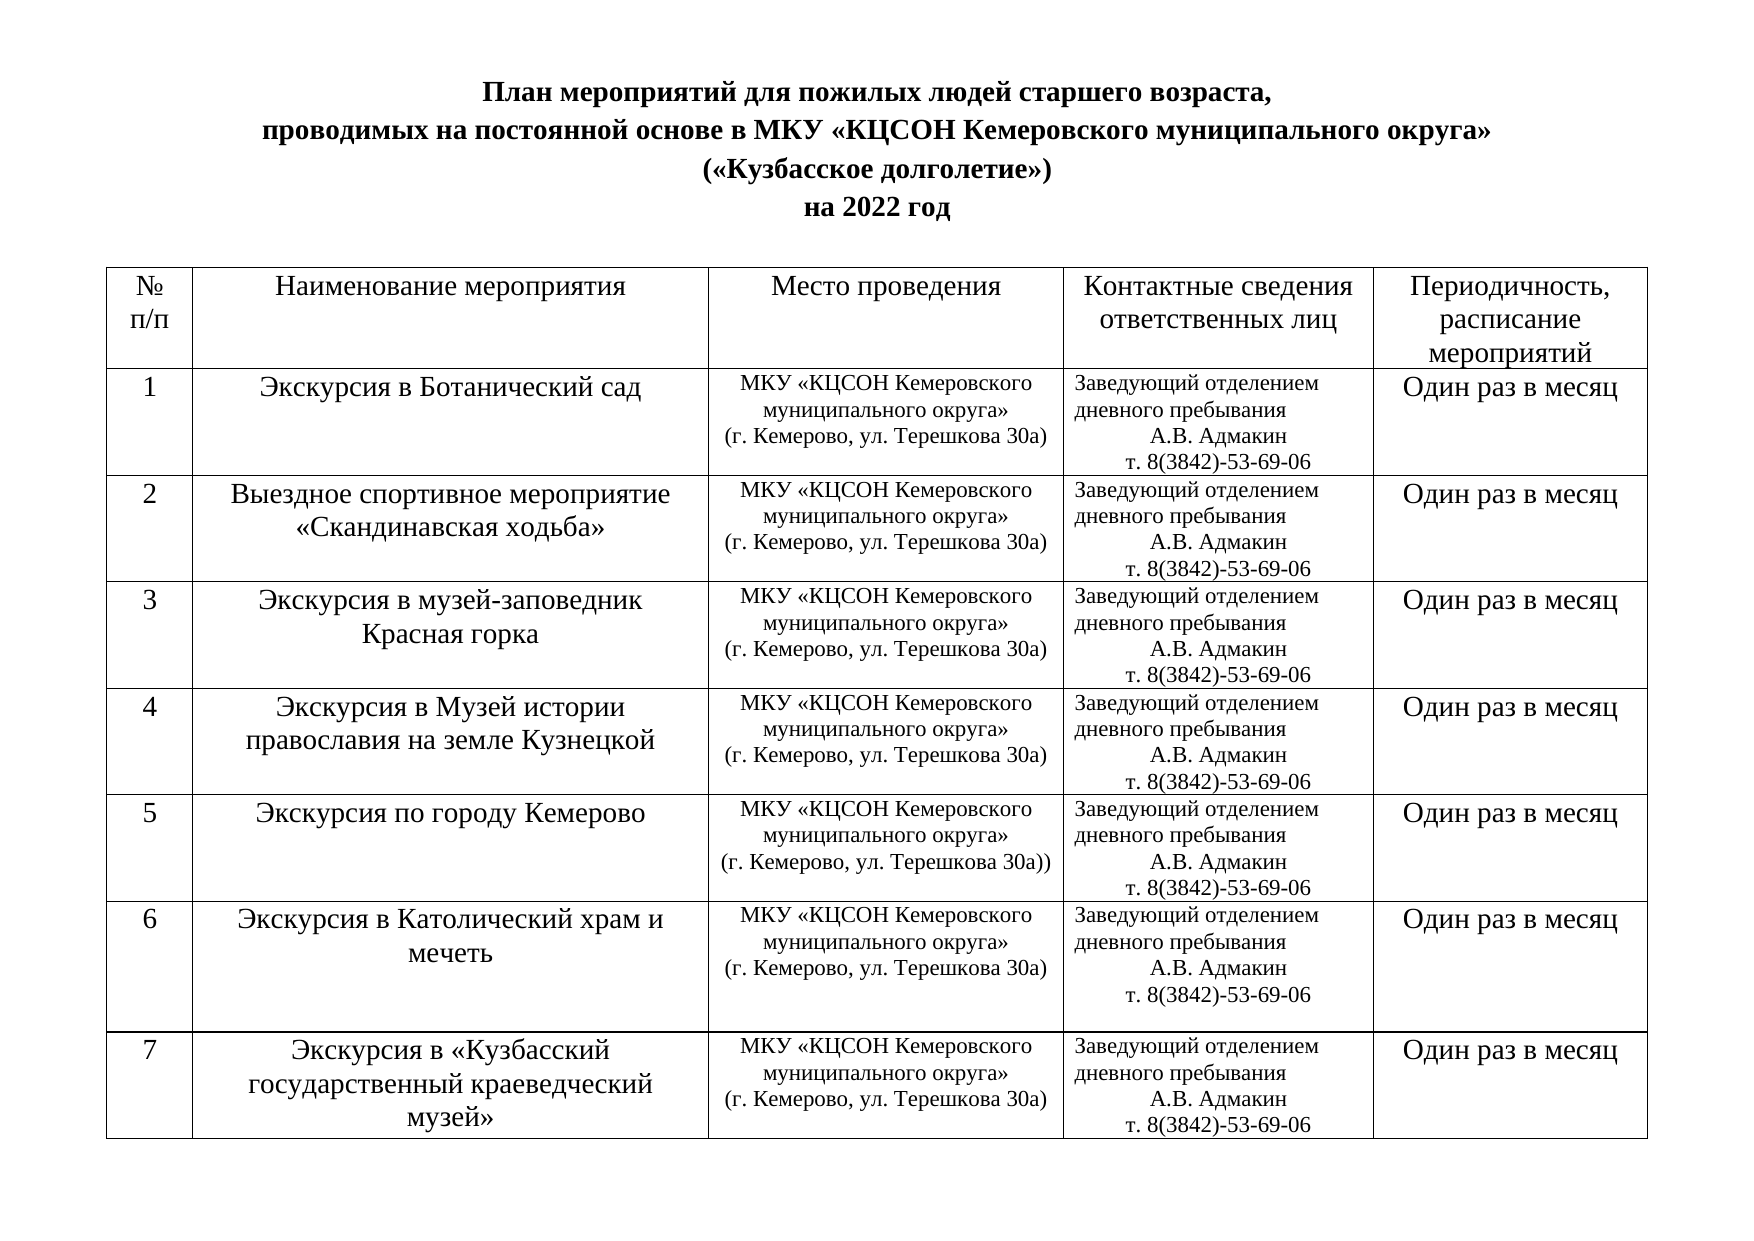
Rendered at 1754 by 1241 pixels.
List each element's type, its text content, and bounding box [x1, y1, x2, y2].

table_cell 5 [107, 795, 192, 901]
table_cell МКУ «КЦСОН Кемеровского муниципального округа» (г. Кемерово, ул. Терешкова 30а) [709, 902, 1063, 1031]
table_header Периодичность, расписание мероприятий [1374, 268, 1647, 368]
table_cell Один раз в месяц [1374, 1033, 1647, 1138]
table_cell 4 [107, 689, 192, 794]
table_cell МКУ «КЦСОН Кемеровского муниципального округа» (г. Кемерово, ул. Терешкова 30а) [709, 689, 1063, 794]
table_cell 2 [107, 476, 192, 581]
table_cell Один раз в месяц [1374, 689, 1647, 794]
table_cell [1064, 1033, 1373, 1138]
table_cell Экскурсия в Католический храм и мечеть [193, 902, 708, 1031]
table_cell 7 [107, 1033, 192, 1138]
table_header № п/п [107, 268, 192, 368]
table_cell Выездное спортивное мероприятие «Скандинавская ходьба» [193, 476, 708, 581]
table_header Наименование мероприятия [193, 268, 708, 368]
table_cell Заведующий отделением дневного пребывания А.В. Адмакин т. 8(3842)-53-69-06 [1064, 582, 1373, 688]
table_cell Заведующий отделением дневного пребывания А.В. Адмакин т. 8(3842)-53-69-06 [1064, 689, 1373, 794]
table_cell 3 [107, 582, 192, 688]
text на 2022 год [118, 189, 1636, 223]
table_cell МКУ «КЦСОН Кемеровского муниципального округа» (г. Кемерово, ул. Терешкова 30а) [709, 369, 1063, 475]
table_header Контактные сведения ответственных лиц [1064, 268, 1373, 368]
table_cell Заведующий отделением дневного пребывания А.В. Адмакин т. 8(3842)-53-69-06 [1064, 369, 1373, 475]
table_cell Один раз в месяц [1374, 582, 1647, 688]
table_cell Заведующий отделением дневного пребывания А.В. Адмакин т. 8(3842)-53-69-06 [1064, 902, 1373, 1031]
table_cell Экскурсия по городу Кемерово [193, 795, 708, 901]
text План мероприятий для пожилых людей старшего возраста, [118, 74, 1636, 107]
table_header Место проведения [709, 268, 1063, 368]
table_cell Заведующий отделением дневного пребывания А.В. Адмакин т. 8(3842)-53-69-06 [1064, 795, 1373, 901]
table_cell Один раз в месяц [1374, 369, 1647, 475]
text проводимых на постоянной основе в МКУ «КЦСОН Кемеровского муниципального округа» [118, 112, 1636, 146]
table_cell 1 [107, 369, 192, 475]
table_cell Один раз в месяц [1374, 795, 1647, 901]
table_cell МКУ «КЦСОН Кемеровского муниципального округа» (г. Кемерово, ул. Терешкова 30а) [709, 582, 1063, 688]
table_cell Заведующий отделением дневного пребывания А.В. Адмакин т. 8(3842)-53-69-06 [1064, 476, 1373, 581]
table_cell 6 [107, 902, 192, 1031]
table_cell Экскурсия в «Кузбасский государственный краеведческий музей» [193, 1033, 708, 1138]
text («Кузбасское долголетие») [118, 151, 1636, 184]
table_cell Один раз в месяц [1374, 476, 1647, 581]
table_cell МКУ «КЦСОН Кемеровского муниципального округа» (г. Кемерово, ул. Терешкова 30а) [709, 476, 1063, 581]
table_cell Один раз в месяц [1374, 902, 1647, 1031]
table_cell Экскурсия в Музей истории православия на земле Кузнецкой [193, 689, 708, 794]
table_cell МКУ «КЦСОН Кемеровского муниципального округа» (г. Кемерово, ул. Терешкова 30а)) [709, 795, 1063, 901]
table_cell Экскурсия в Ботанический сад [193, 369, 708, 475]
table_cell Экскурсия в музей-заповедник Красная горка [193, 582, 708, 688]
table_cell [709, 1033, 1063, 1138]
